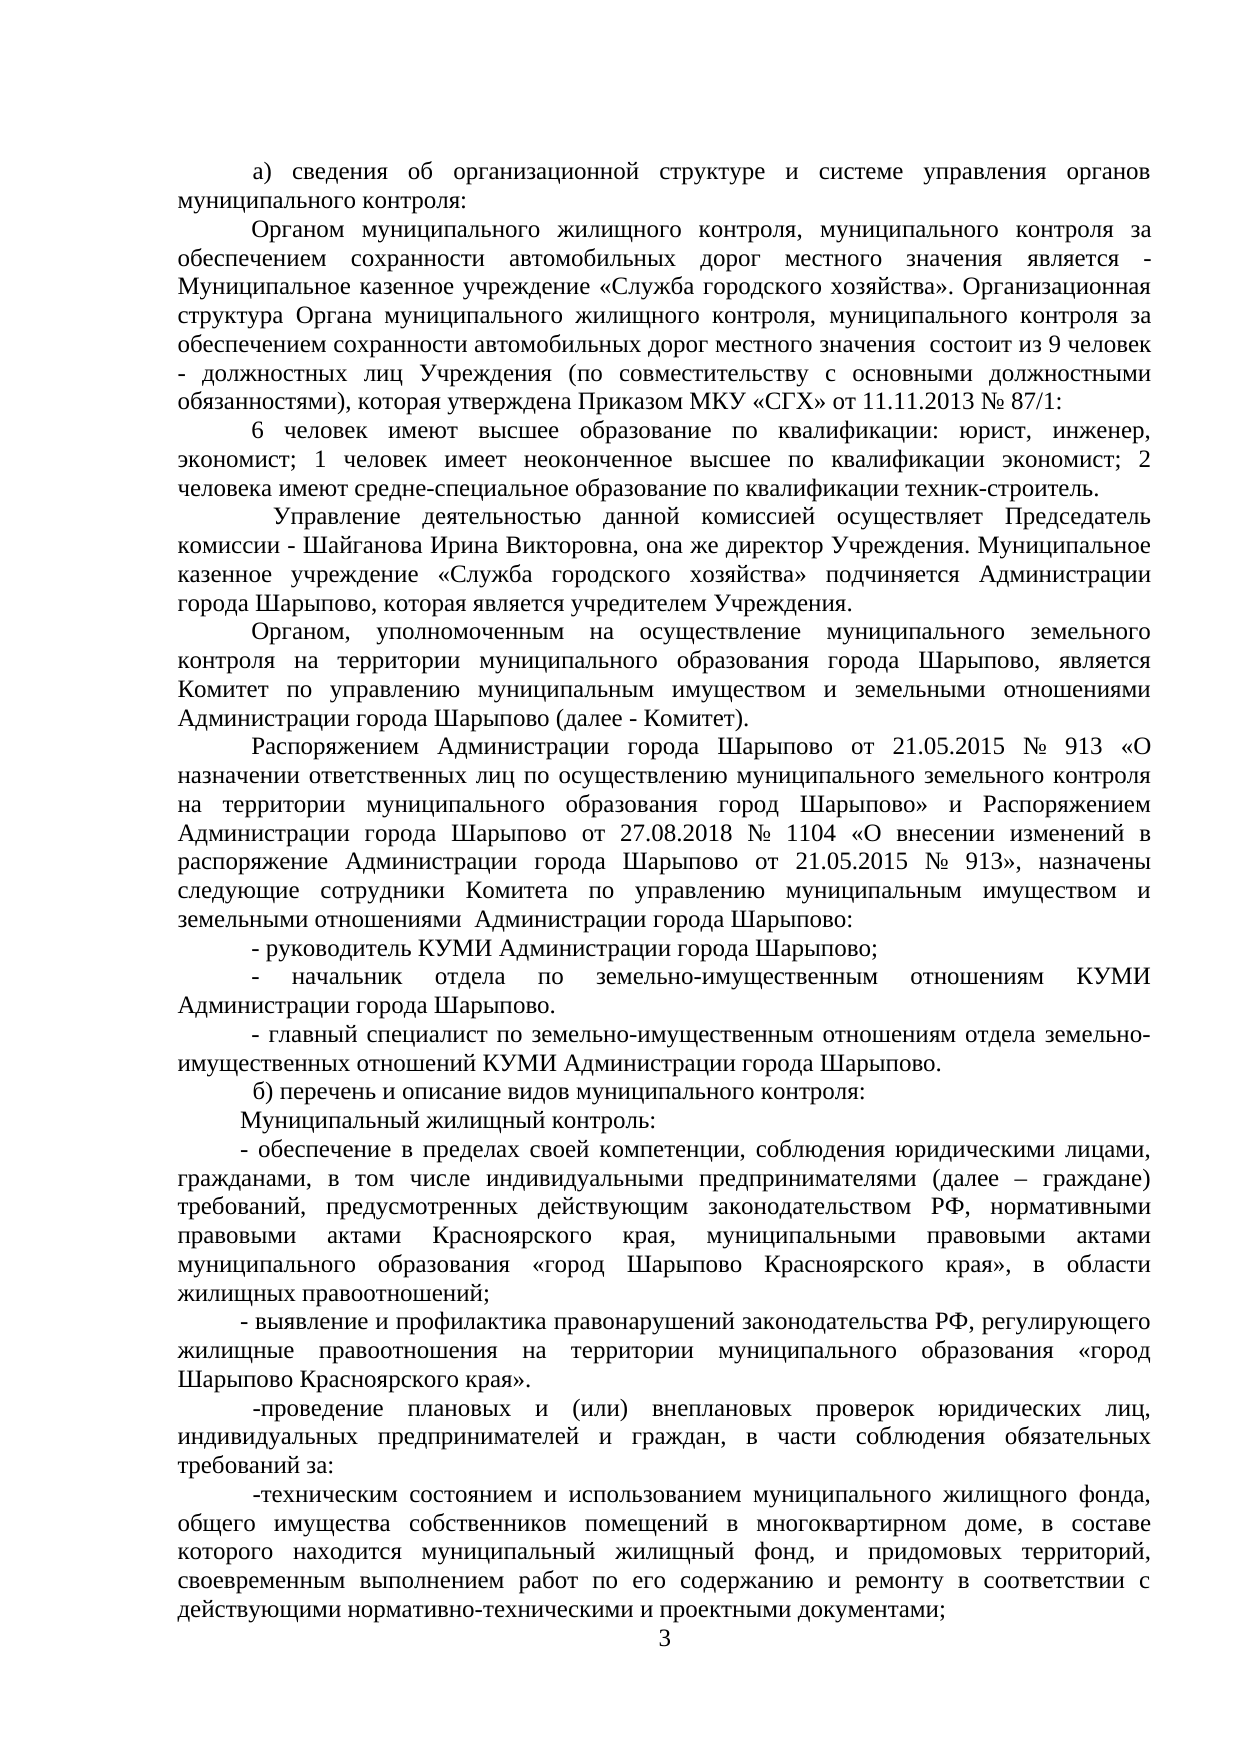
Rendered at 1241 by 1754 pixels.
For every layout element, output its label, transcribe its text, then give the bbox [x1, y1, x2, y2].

text Органом муниципального жилищного контроля, муниципального контроля за обеспечением сохранности автомобильных дорог местного значения является - Муниципальное казенное учреждение «Служба городского хозяйства». Организационная структура Органа муниципального жилищного контроля, муниципального контроля за обеспечением сохранности автомобильных дорог местного значения состоит из 9 человек - должностных лиц Учреждения (по совместительству с основными должностными обязанностями), которая утверждена Приказом МКУ «СГХ» от 11.11.2013 № 87/1: [177, 214, 1152, 415]
text 6 человек имеют высшее образование по квалификации: юрист, инженер, экономист; 1 человек имеет неоконченное высшее по квалификации экономист; 2 человека имеют средне-специальное образование по квалификации техник-строитель. [177, 415, 1152, 501]
text Управление деятельностью данной комиссией осуществляет Председатель комиссии - Шайганова Ирина Викторовна, она же директор Учреждения. Муниципальное казенное учреждение «Служба городского хозяйства» подчиняется Администрации города Шарыпово, которая является учредителем Учреждения. [177, 501, 1152, 616]
text - начальник отдела по земельно-имущественным отношениям КУМИ Администрации города Шарыпово. [177, 961, 1152, 1019]
text Распоряжением Администрации города Шарыпово от 21.05.2015 № 913 «О назначении ответственных лиц по осуществлению муниципального земельного контроля на территории муниципального образования город Шарыпово» и Распоряжением Администрации города Шарыпово от 27.08.2018 № 1104 «О внесении изменений в распоряжение Администрации города Шарыпово от 21.05.2015 № 913», назначены следующие сотрудники Комитета по управлению муниципальным имуществом и земельными отношениями Администрации города Шарыпово: [177, 731, 1152, 933]
text -проведение плановых и (или) внеплановых проверок юридических лиц, индивидуальных предпринимателей и граждан, в части соблюдения обязательных требований за: [177, 1393, 1152, 1479]
text - выявление и профилактика правонарушений законодательства РФ, регулирующего жилищные правоотношения на территории муниципального образования «город Шарыпово Красноярского края». [177, 1306, 1152, 1393]
text -техническим состоянием и использованием муниципального жилищного фонда, общего имущества собственников помещений в многоквартирном доме, в составе которого находится муниципальный жилищный фонд, и придомовых территорий, своевременным выполнением работ по его содержанию и ремонту в соответствии с действующими нормативно-техническими и проектными документами; [177, 1479, 1152, 1623]
text Муниципальный жилищный контроль: [177, 1105, 1152, 1134]
text б) перечень и описание видов муниципального контроля: [177, 1076, 1152, 1105]
text - обеспечение в пределах своей компетенции, соблюдения юридическими лицами, гражданами, в том числе индивидуальными предпринимателями (далее – граждане) требований, предусмотренных действующим законодательством РФ, нормативными правовыми актами Красноярского края, муниципальными правовыми актами муниципального образования «город Шарыпово Красноярского края», в области жилищных правоотношений; [177, 1134, 1152, 1306]
text Органом, уполномоченным на осуществление муниципального земельного контроля на территории муниципального образования города Шарыпово, является Комитет по управлению муниципальным имуществом и земельными отношениями Администрации города Шарыпово (далее - Комитет). [177, 616, 1152, 731]
text а) сведения об организационной структуре и системе управления органов муниципального контроля: [177, 156, 1152, 214]
text - главный специалист по земельно-имущественным отношениям отдела земельно-имущественных отношений КУМИ Администрации города Шарыпово. [177, 1019, 1152, 1076]
text - руководитель КУМИ Администрации города Шарыпово; [177, 933, 1152, 961]
